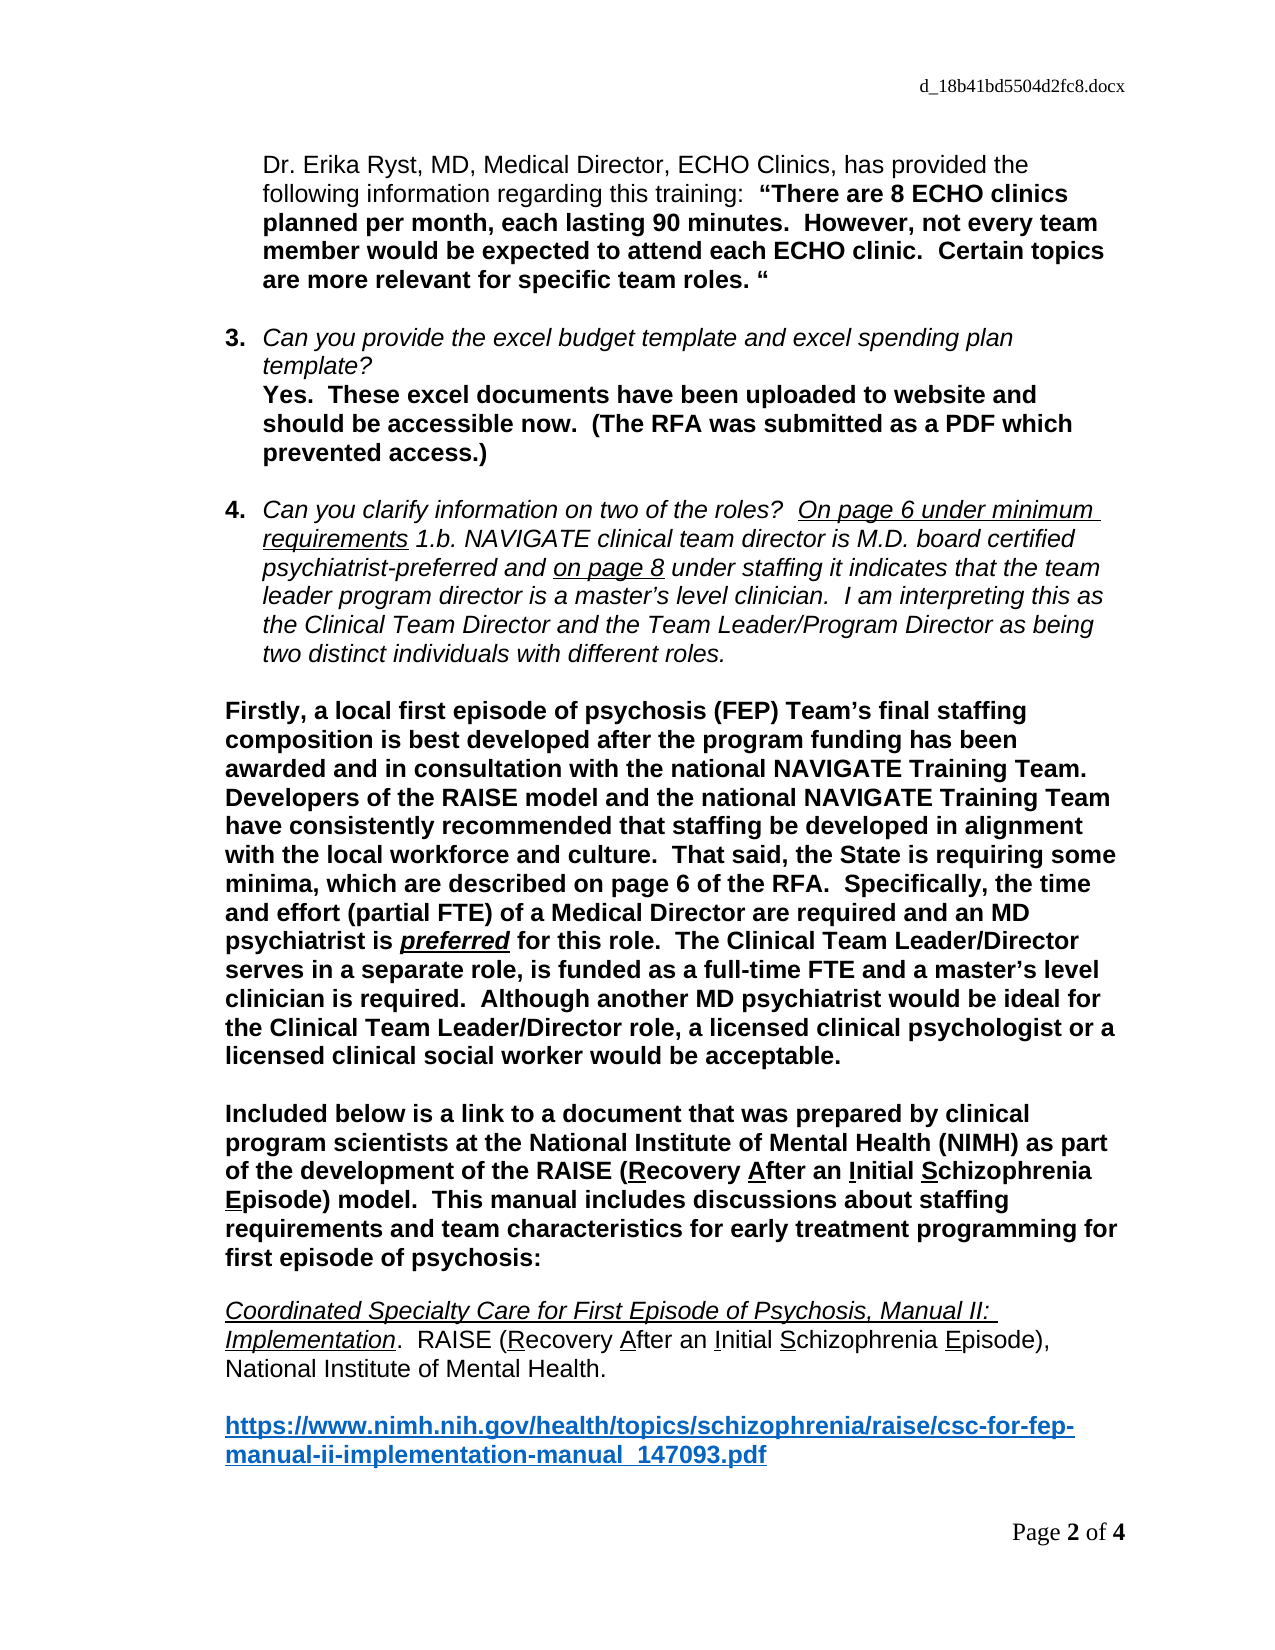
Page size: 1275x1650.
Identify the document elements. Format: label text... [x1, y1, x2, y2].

list https://www.nimh.nih.gov/health/topics/schizophrenia/raise/csc-for-fep-manual-ii-implementation-manual_147093.pdf [225, 1411, 1125, 1469]
list Can you provide the excel budget template and excel spending plan template? [225, 322, 1125, 380]
list Yes. These excel documents have been uploaded to website and should be accessible now. (The RFA was submitted as a PDF which prevented access.) [262, 380, 1125, 466]
list Coordinated Specialty Care for First Episode of Psychosis, Manual II: Implementation. RAISE (Recovery After an Initial Schizophrenia Episode), National Institute of Mental Health. [225, 1296, 1125, 1382]
list Firstly, a local first episode of psychosis (FEP) Team’s final staffing composition is best developed after the program funding has been awarded and in consultation with the national NAVIGATE Training Team. Developers of the RAISE model and the national NAVIGATE Training Team have consistently recommended that staffing be developed in alignment with the local workforce and culture. That said, the State is requiring some minima, which are described on page 6 of the RFA. Specifically, the time and effort (partial FTE) of a Medical Director are required and an MD psychiatrist is preferred for this role. The Clinical Team Leader/Director serves in a separate role, is funded as a full-time FTE and a master’s level clinician is required. Although another MD psychiatrist would be ideal for the Clinical Team Leader/Director role, a licensed clinical psychologist or a licensed clinical social worker would be acceptable. [225, 696, 1125, 1070]
list Included below is a link to a document that was prepared by clinical program scientists at the National Institute of Mental Health (NIMH) as part of the development of the RAISE (Recovery After an Initial Schizophrenia Episode) model. This manual includes discussions about staffing requirements and team characteristics for early treatment programming for first episode of psychosis: [225, 1099, 1125, 1271]
list Can you clarify information on two of the roles? On page 6 under minimum requirements 1.b. NAVIGATE clinical team director is M.D. board certified psychiatrist-preferred and on page 8 under staffing it indicates that the team leader program director is a master’s level clinician. I am interpreting this as the Clinical Team Director and the Team Leader/Program Director as being two distinct individuals with different roles. [225, 495, 1125, 667]
list Dr. Erika Ryst, MD, Medical Director, ECHO Clinics, has provided the following information regarding this training: “There are 8 ECHO clinics planned per month, each lasting 90 minutes. However, not every team member would be expected to attend each ECHO clinic. Certain topics are more relevant for specific team roles. “ [262, 150, 1125, 294]
